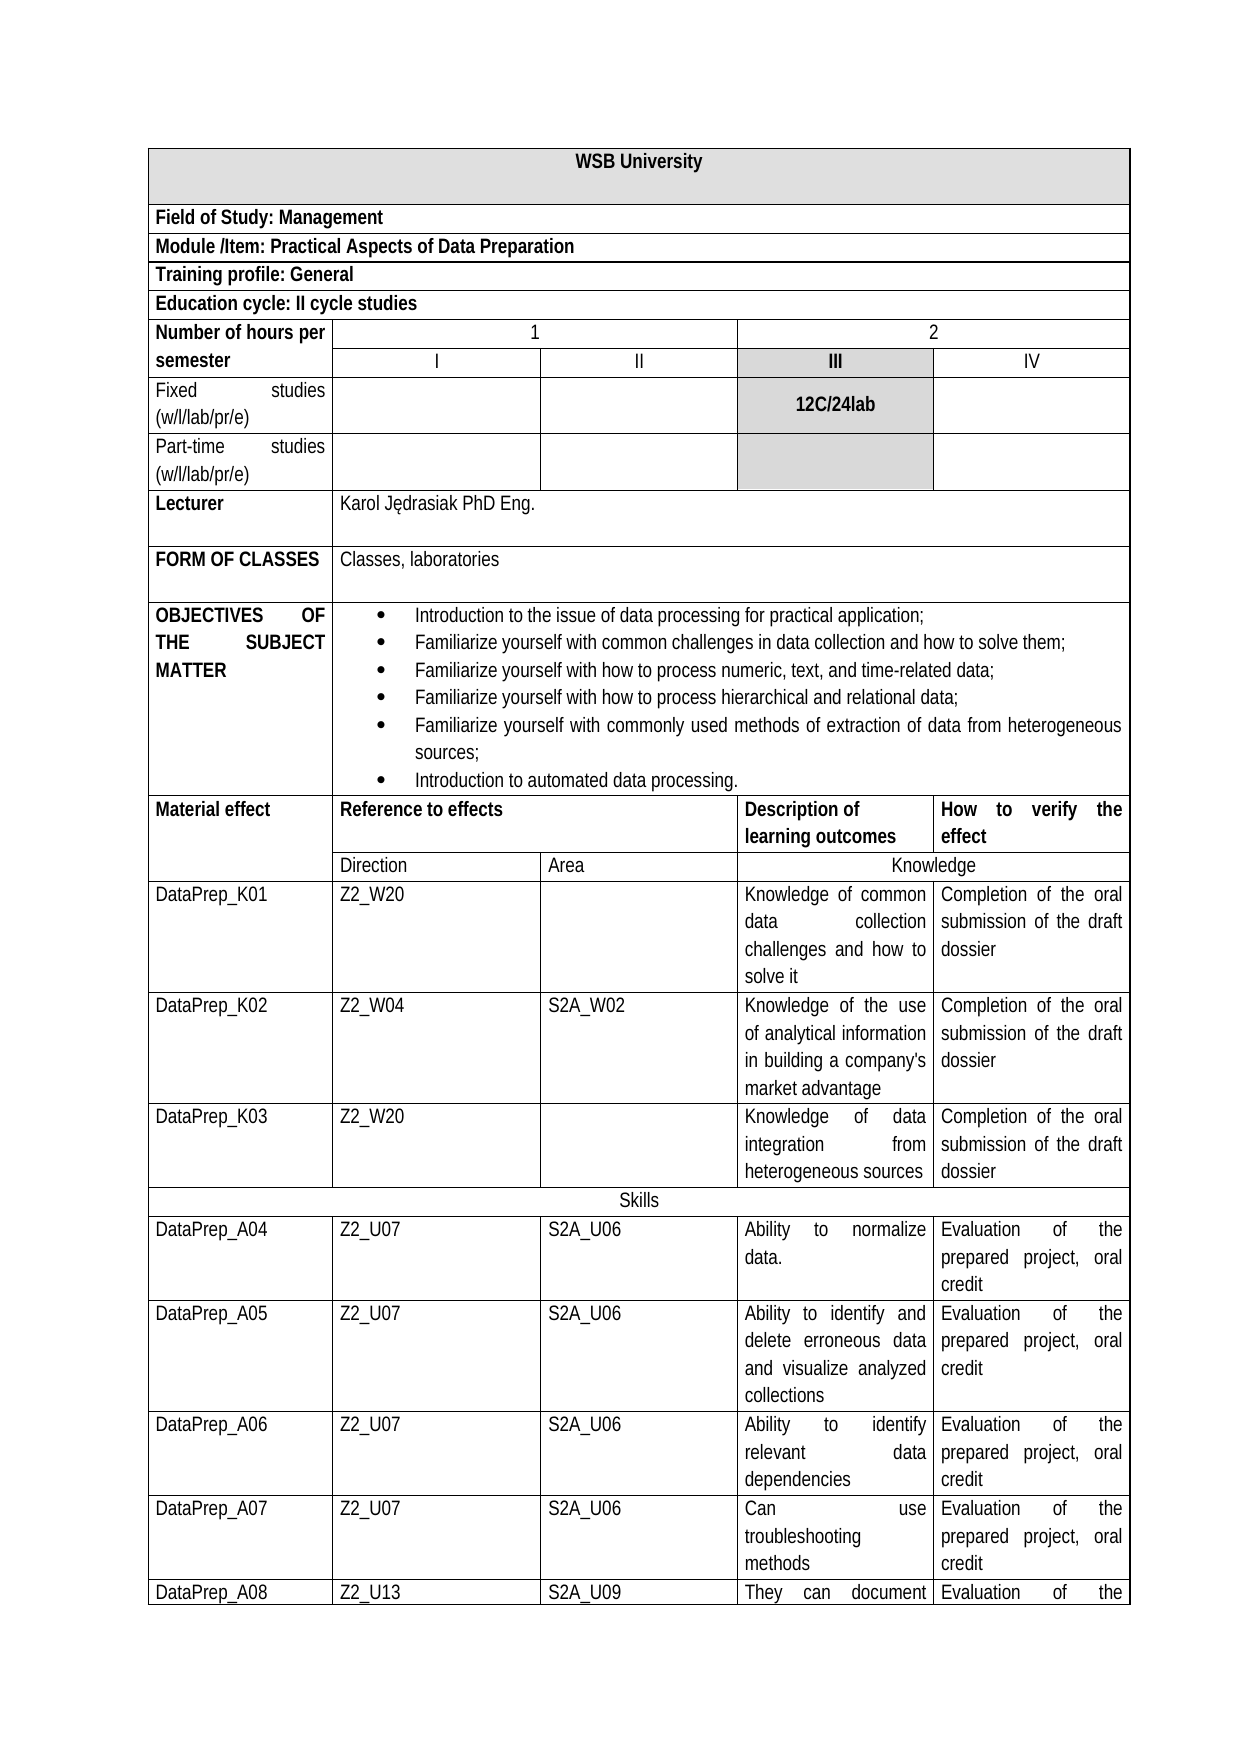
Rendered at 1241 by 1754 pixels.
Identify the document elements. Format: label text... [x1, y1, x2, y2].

table_cell Evaluation of the prepared project, oral credit [934, 1217, 1129, 1300]
table_cell Material effect [149, 796, 332, 881]
table_cell [934, 378, 1129, 433]
table_cell I [333, 349, 540, 377]
table_cell Area [541, 853, 737, 881]
table_cell Description of learning outcomes [738, 796, 933, 852]
table_cell [738, 434, 933, 489]
table_cell [333, 434, 540, 489]
table_cell Evaluation of the prepared project, oral credit [934, 1412, 1129, 1495]
table_cell Knowledge of the use of analytical information in building a company's market advantage [738, 993, 933, 1103]
table_cell DataPrep_K03 [149, 1104, 332, 1187]
table_cell S2A_U06 [541, 1301, 737, 1411]
table_cell Direction [333, 853, 540, 881]
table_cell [738, 1580, 933, 1604]
table_cell Z2_U07 [333, 1301, 540, 1411]
table_cell 1 [333, 320, 737, 348]
table_cell Completion of the oral submission of the draft dossier [934, 1104, 1129, 1187]
table_cell FORM OF CLASSES [149, 547, 332, 602]
table_cell DataPrep_A08 [149, 1580, 332, 1604]
table_cell DataPrep_K02 [149, 993, 332, 1103]
table_cell DataPrep_A06 [149, 1412, 332, 1495]
table_cell III [738, 349, 933, 377]
table_cell Reference to effects [333, 796, 737, 852]
table_cell Knowledge [738, 853, 1129, 881]
table_cell Field of Study: Management [149, 205, 1129, 232]
table_cell Completion of the oral submission of the draft dossier [934, 993, 1129, 1103]
table_cell S2A_U06 [541, 1412, 737, 1495]
table_cell Introduction to the issue of data processing for practical application; Familiarize yourself with common challenges in data collection and how to solve them; Familiarize yourself with how to process numeric, text, and time-related data; Familiarize yourself with how to process hierarchical and relational data; Familiarize yourself with commonly used methods of extraction of data from heterogeneous sources; Introduction to automated data processing. [333, 603, 1129, 795]
table_cell Z2_U07 [333, 1496, 540, 1579]
table_cell [333, 378, 540, 433]
table_cell S2A_U06 [541, 1496, 737, 1579]
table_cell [934, 1496, 1129, 1579]
table_cell Ability to identify relevant data dependencies [738, 1412, 933, 1495]
table_cell Z2_W04 [333, 993, 540, 1103]
table_cell Can use troubleshooting methods [738, 1496, 933, 1579]
table_cell IV [934, 349, 1129, 377]
table_cell [541, 882, 737, 992]
table_cell Education cycle: II cycle studies [149, 291, 1129, 319]
table_cell Knowledge of common data collection challenges and how to solve it [738, 882, 933, 992]
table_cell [934, 1580, 1129, 1604]
table_cell Z2_W20 [333, 882, 540, 992]
table_cell Evaluation of the prepared project, oral credit [934, 1301, 1129, 1411]
table_cell Lecturer [149, 491, 332, 546]
table_cell How to verify the effect [934, 796, 1129, 852]
table_cell Module /Item: Practical Aspects of Data Preparation [149, 234, 1129, 261]
table_cell Z2_U07 [333, 1412, 540, 1495]
table_cell II [541, 349, 737, 377]
table_cell Training profile: General [149, 263, 1129, 290]
table_cell Ability to normalize data. [738, 1217, 933, 1300]
table_cell DataPrep_A04 [149, 1217, 332, 1300]
table_cell Ability to identify and delete erroneous data and visualize analyzed collections [738, 1301, 933, 1411]
table_cell Z2_U13 [333, 1580, 540, 1604]
table_cell DataPrep_A07 [149, 1496, 332, 1579]
table_cell S2A_U09 [541, 1580, 737, 1604]
table_cell S2A_U06 [541, 1217, 737, 1300]
table_header WSB University [149, 149, 1129, 204]
table_cell Part-time studies (w/l/lab/pr/e) [149, 434, 332, 489]
table_cell Skills [149, 1188, 1129, 1216]
table_cell 12C/24lab [738, 378, 933, 433]
table_cell OBJECTIVES OF THE SUBJECT MATTER [149, 603, 332, 795]
table_cell 2 [738, 320, 1129, 348]
table_cell Classes, laboratories [333, 547, 1129, 602]
table_cell S2A_W02 [541, 993, 737, 1103]
table_cell DataPrep_K01 [149, 882, 332, 992]
table_cell DataPrep_A05 [149, 1301, 332, 1411]
table_cell Karol Jędrasiak PhD Eng. [333, 491, 1129, 546]
table_cell [934, 434, 1129, 489]
table_cell Number of hours per semester [149, 320, 332, 377]
table_cell Fixed studies (w/l/lab/pr/e) [149, 378, 332, 433]
table_cell [541, 434, 737, 489]
table_cell [541, 378, 737, 433]
table_cell Completion of the oral submission of the draft dossier [934, 882, 1129, 992]
table_cell Knowledge of data integration from heterogeneous sources [738, 1104, 933, 1187]
table_cell Z2_W20 [333, 1104, 540, 1187]
table_cell [541, 1104, 737, 1187]
table_cell Z2_U07 [333, 1217, 540, 1300]
